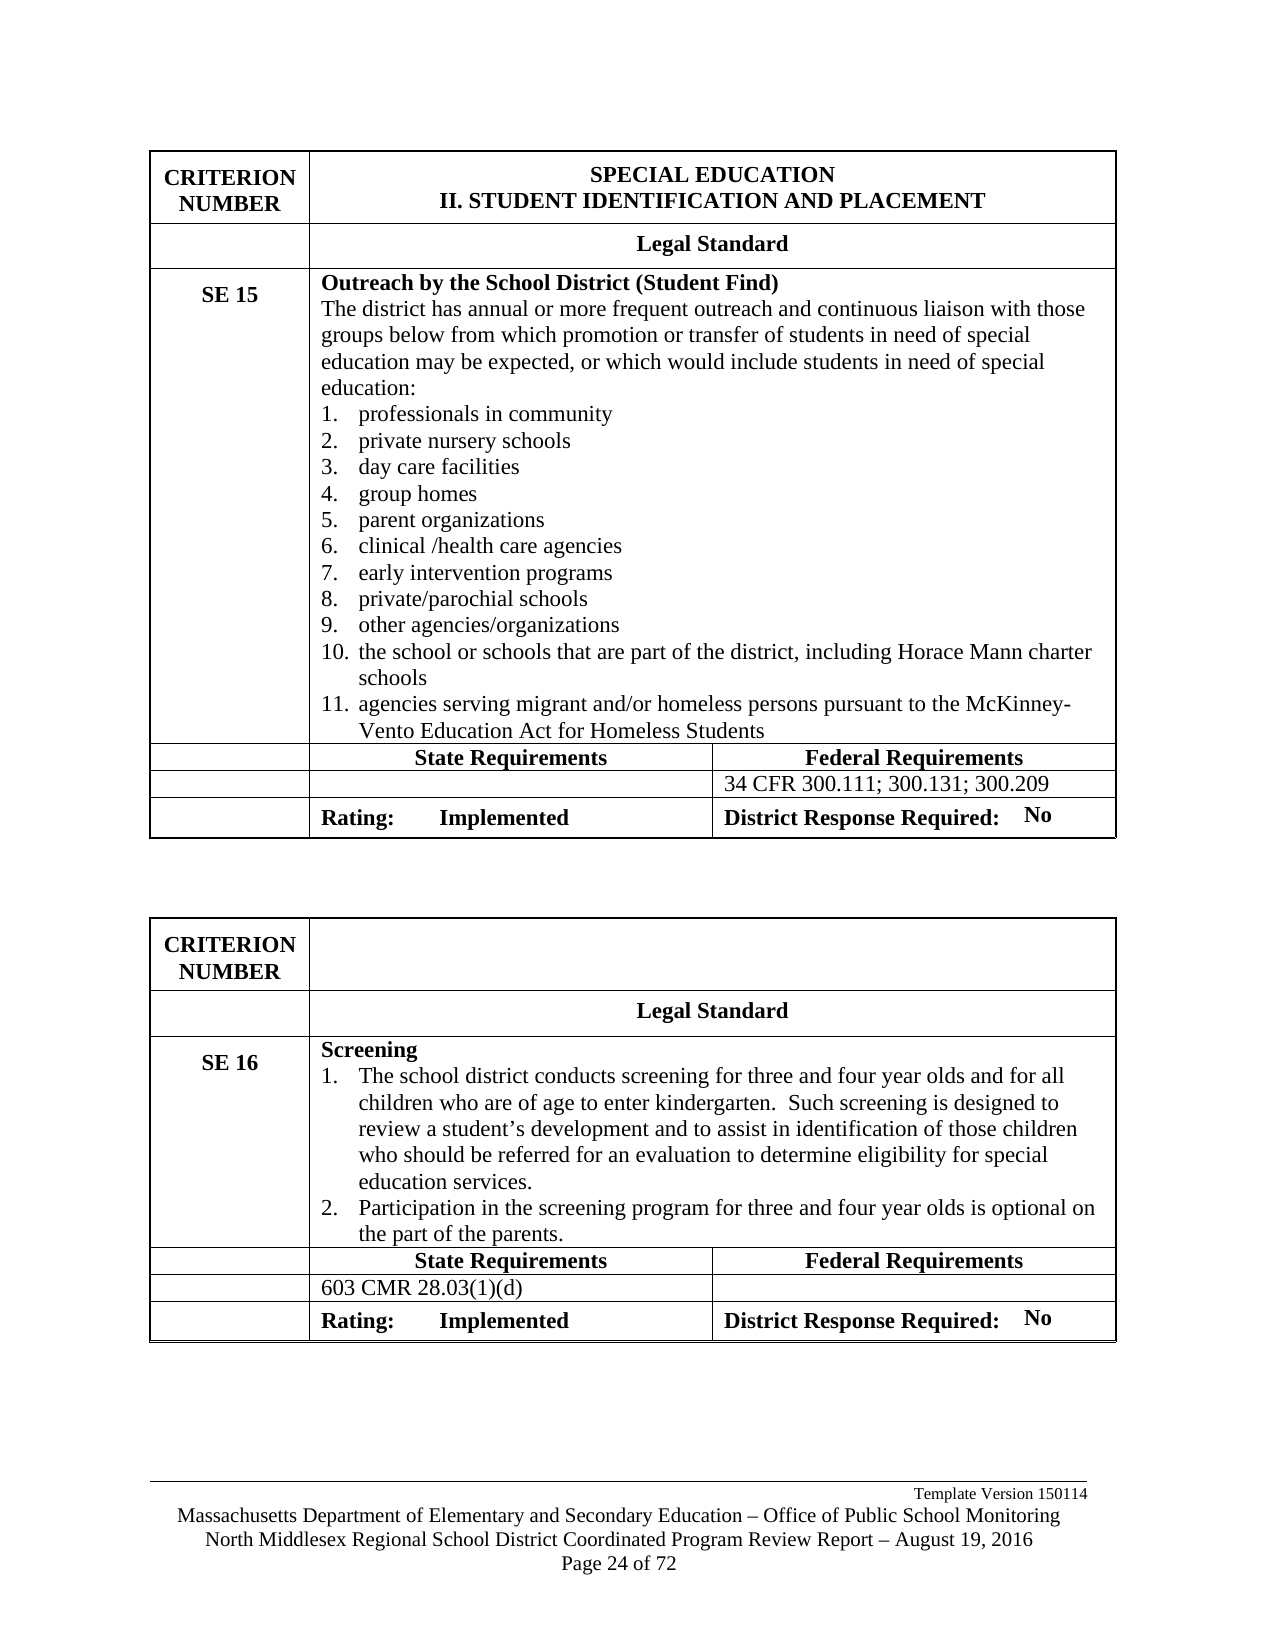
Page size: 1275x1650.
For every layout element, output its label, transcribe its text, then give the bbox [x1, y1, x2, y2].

table_cell [151, 1275, 309, 1301]
table_cell No [1013, 798, 1115, 837]
table_cell 34 CFR 300.111; 300.131; 300.209 [713, 771, 1115, 797]
table_cell [151, 771, 309, 797]
table_cell State Requirements [310, 1248, 712, 1274]
table_cell Rating: [310, 798, 422, 837]
table_header SPECIAL EDUCATION II. STUDENT IDENTIFICATION AND PLACEMENT [310, 152, 1115, 223]
table_cell Implemented [422, 1302, 712, 1340]
table_cell [151, 798, 309, 837]
table_cell [151, 1302, 309, 1340]
table_cell Implemented [422, 798, 712, 837]
table_cell [151, 1248, 309, 1274]
table_cell Legal Standard [310, 224, 1115, 268]
table_cell District Response Required: [713, 798, 1012, 837]
table_cell [713, 1275, 1115, 1301]
table_cell Legal Standard [310, 991, 1115, 1036]
table_cell District Response Required: [713, 1302, 1012, 1340]
table_cell SE 15 [151, 269, 309, 743]
table_header CRITERION NUMBER [151, 919, 309, 990]
table_header [310, 919, 1115, 990]
table_cell [151, 224, 309, 268]
table_cell Outreach by the School District (Student Find) The district has annual or more frequent outreach and continuous liaison with those groups below from which promotion or transfer of students in need of special education may be expected, or which would include students in need of special education: professionals in community private nursery schools day care facilities group homes parent organizations clinical /health care agencies early intervention programs private/parochial schools other agencies/organizations the school or schools that are part of the district, including Horace Mann charter schools agencies serving migrant and/or homeless persons pursuant to the McKinney-Vento Education Act for Homeless Students [310, 269, 1115, 743]
table_cell Federal Requirements [713, 744, 1115, 770]
table_cell No [1013, 1302, 1115, 1340]
table_cell State Requirements [310, 744, 712, 770]
table_cell [310, 771, 712, 797]
table_cell SE 16 [151, 1037, 309, 1247]
table_header CRITERION NUMBER [151, 152, 309, 223]
table_cell [151, 744, 309, 770]
table_cell Screening The school district conducts screening for three and four year olds and for all children who are of age to enter kindergarten. Such screening is designed to review a student’s development and to assist in identification of those children who should be referred for an evaluation to determine eligibility for special education services. Participation in the screening program for three and four year olds is optional on the part of the parents. [310, 1037, 1115, 1247]
table_cell 603 CMR 28.03(1)(d) [310, 1275, 712, 1301]
table_cell Rating: [310, 1302, 422, 1340]
table_cell Federal Requirements [713, 1248, 1115, 1274]
table_cell [151, 991, 309, 1036]
